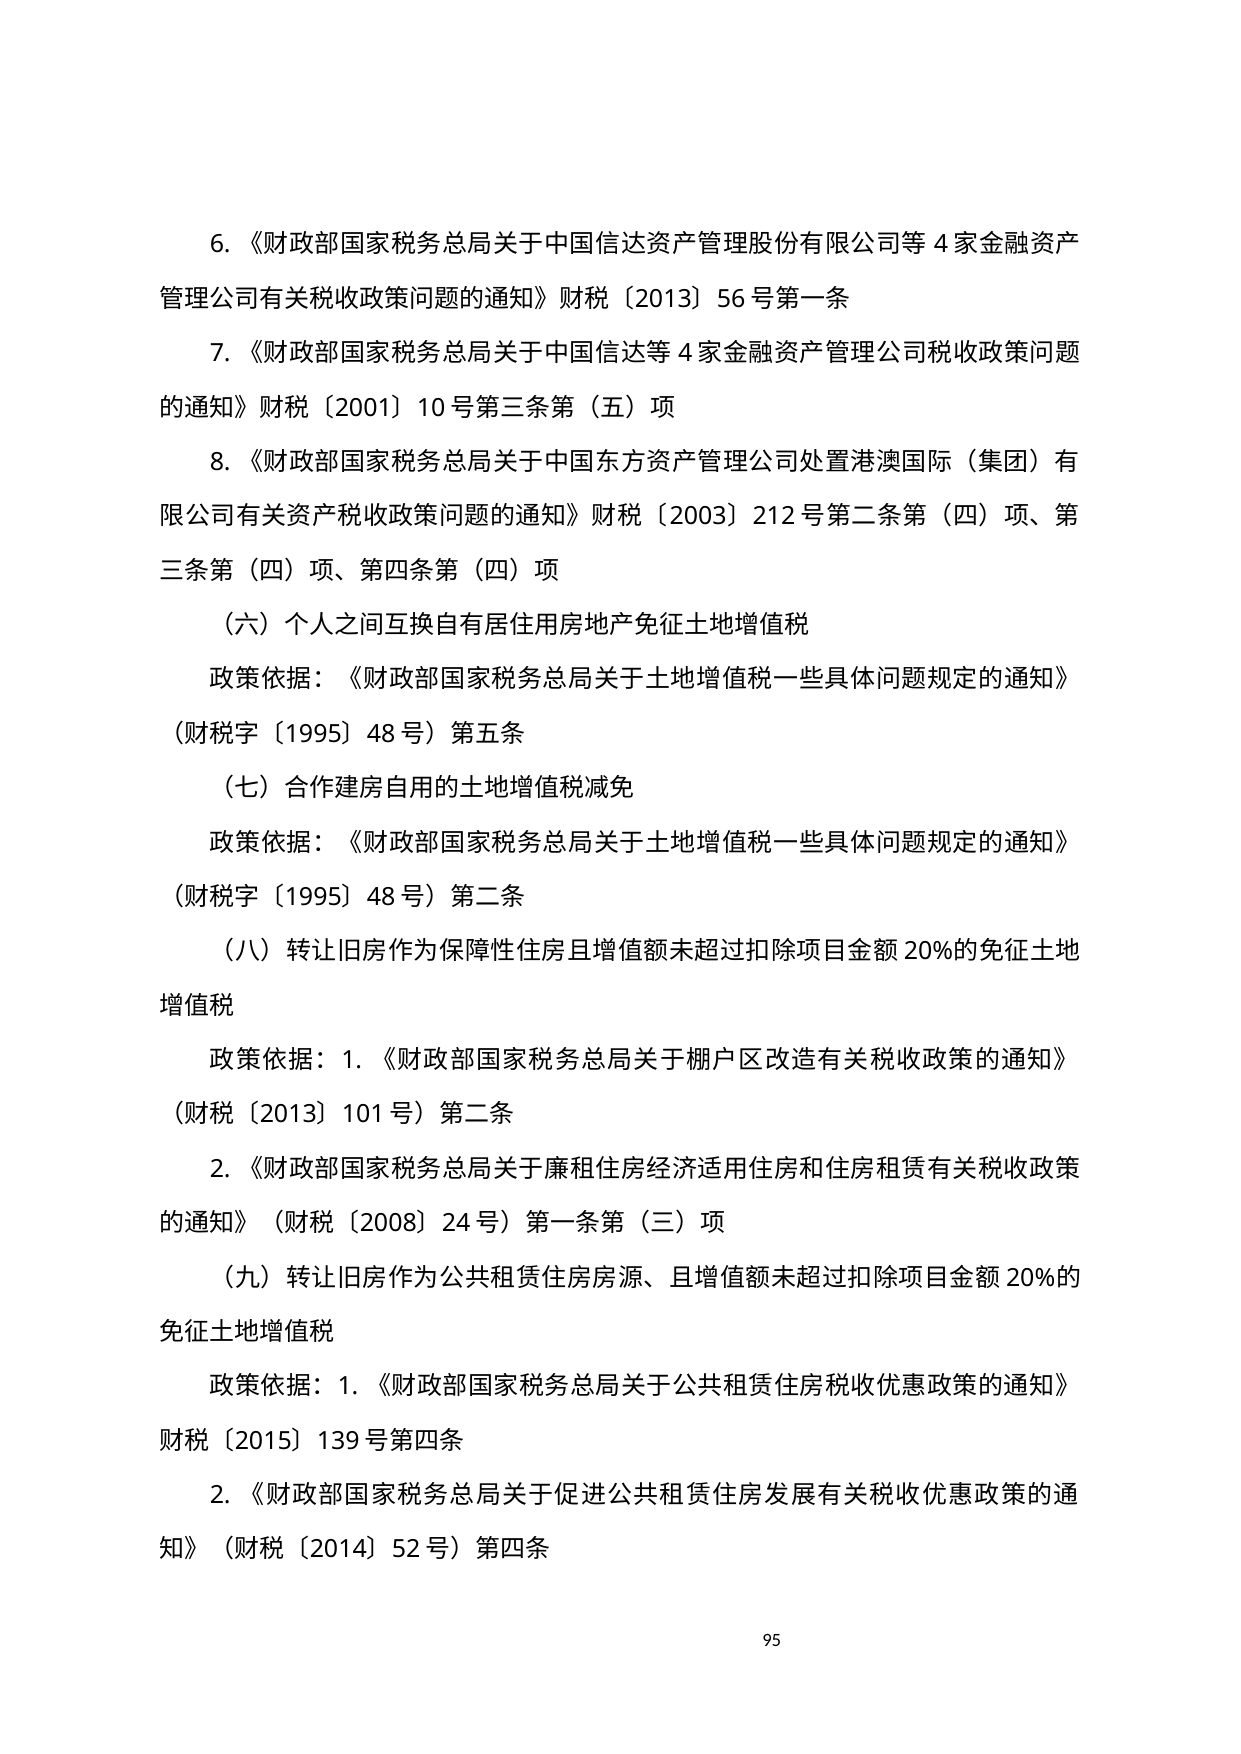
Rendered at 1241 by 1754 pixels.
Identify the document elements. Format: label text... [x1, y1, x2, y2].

text 2. 《财政部国家税务总局关于促进公共租赁住房发展有关税收优惠政策的通知》（财税〔2014〕52号）第四条 [159, 1474, 1081, 1565]
text 政策依据：《财政部国家税务总局关于土地增值税一些具体问题规定的通知》（财税字〔1995〕48号）第五条 [159, 659, 1081, 749]
text （六）个人之间互换自有居住用房地产免征土地增值税 [159, 604, 1081, 641]
text （八）转让旧房作为保障性住房且增值额未超过扣除项目金额20%的免征土地增值税 [159, 931, 1081, 1021]
text 政策依据：1. 《财政部国家税务总局关于公共租赁住房税收优惠政策的通知》财税〔2015〕139号第四条 [159, 1366, 1081, 1456]
text 6. 《财政部国家税务总局关于中国信达资产管理股份有限公司等4家金融资产管理公司有关税收政策问题的通知》财税〔2013〕56号第一条 [159, 224, 1081, 314]
text （七）合作建房自用的土地增值税减免 [159, 768, 1081, 804]
text 政策依据：1. 《财政部国家税务总局关于棚户区改造有关税收政策的通知》（财税〔2013〕101号）第二条 [159, 1039, 1081, 1130]
text （九）转让旧房作为公共租赁住房房源、且增值额未超过扣除项目金额20%的免征土地增值税 [159, 1257, 1081, 1348]
text 政策依据：《财政部国家税务总局关于土地增值税一些具体问题规定的通知》（财税字〔1995〕48号）第二条 [159, 822, 1081, 913]
text 2. 《财政部国家税务总局关于廉租住房经济适用住房和住房租赁有关税收政策的通知》（财税〔2008〕24号）第一条第（三）项 [159, 1148, 1081, 1239]
text 8. 《财政部国家税务总局关于中国东方资产管理公司处置港澳国际（集团）有限公司有关资产税收政策问题的通知》财税〔2003〕212号第二条第（四）项、第三条第（四）项、第四条第（四）项 [159, 441, 1081, 586]
text 7. 《财政部国家税务总局关于中国信达等4家金融资产管理公司税收政策问题的通知》财税〔2001〕10号第三条第（五）项 [159, 333, 1081, 423]
